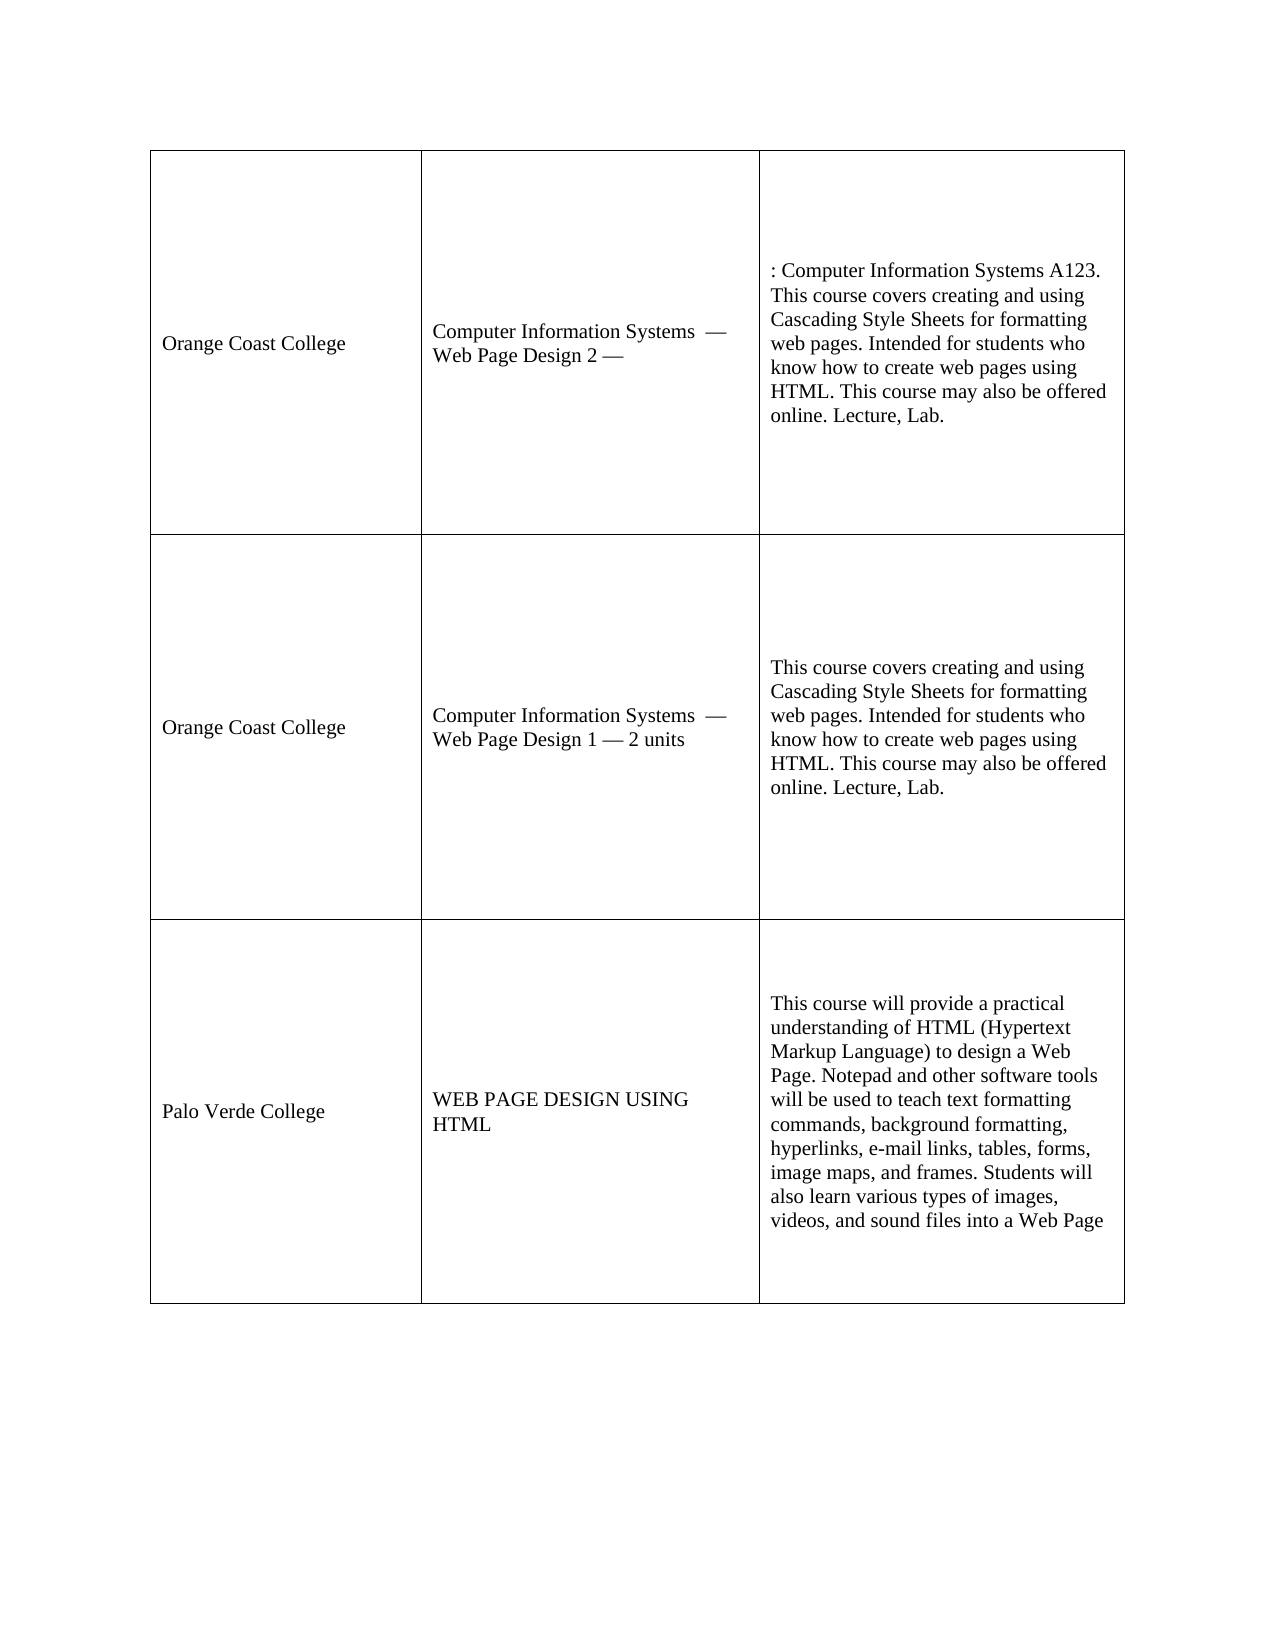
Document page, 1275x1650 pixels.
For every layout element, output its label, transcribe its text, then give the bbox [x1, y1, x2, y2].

table_cell WEB PAGE DESIGN USING HTML [422, 920, 759, 1303]
table_cell Computer Information Systems — Web Page Design 1 — 2 units [422, 535, 759, 919]
table_cell This course will provide a practical understanding of HTML (Hypertext Markup Language) to design a Web Page. Notepad and other software tools will be used to teach text formatting commands, background formatting, hyperlinks, e-mail links, tables, forms, image maps, and frames. Students will also learn various types of images, videos, and sound files into a Web Page [760, 920, 1124, 1303]
table_cell Palo Verde College [151, 920, 421, 1303]
table_cell Orange Coast College [151, 535, 421, 919]
table_cell This course covers creating and using Cascading Style Sheets for formatting web pages. Intended for students who know how to create web pages using HTML. This course may also be offered online. Lecture, Lab. [760, 535, 1124, 919]
table_cell Computer Information Systems — Web Page Design 2 — [422, 151, 759, 534]
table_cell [151, 151, 421, 534]
table_cell : Computer Information Systems A123. This course covers creating and using Cascading Style Sheets for formatting web pages. Intended for students who know how to create web pages using HTML. This course may also be offered online. Lecture, Lab. [760, 151, 1124, 534]
